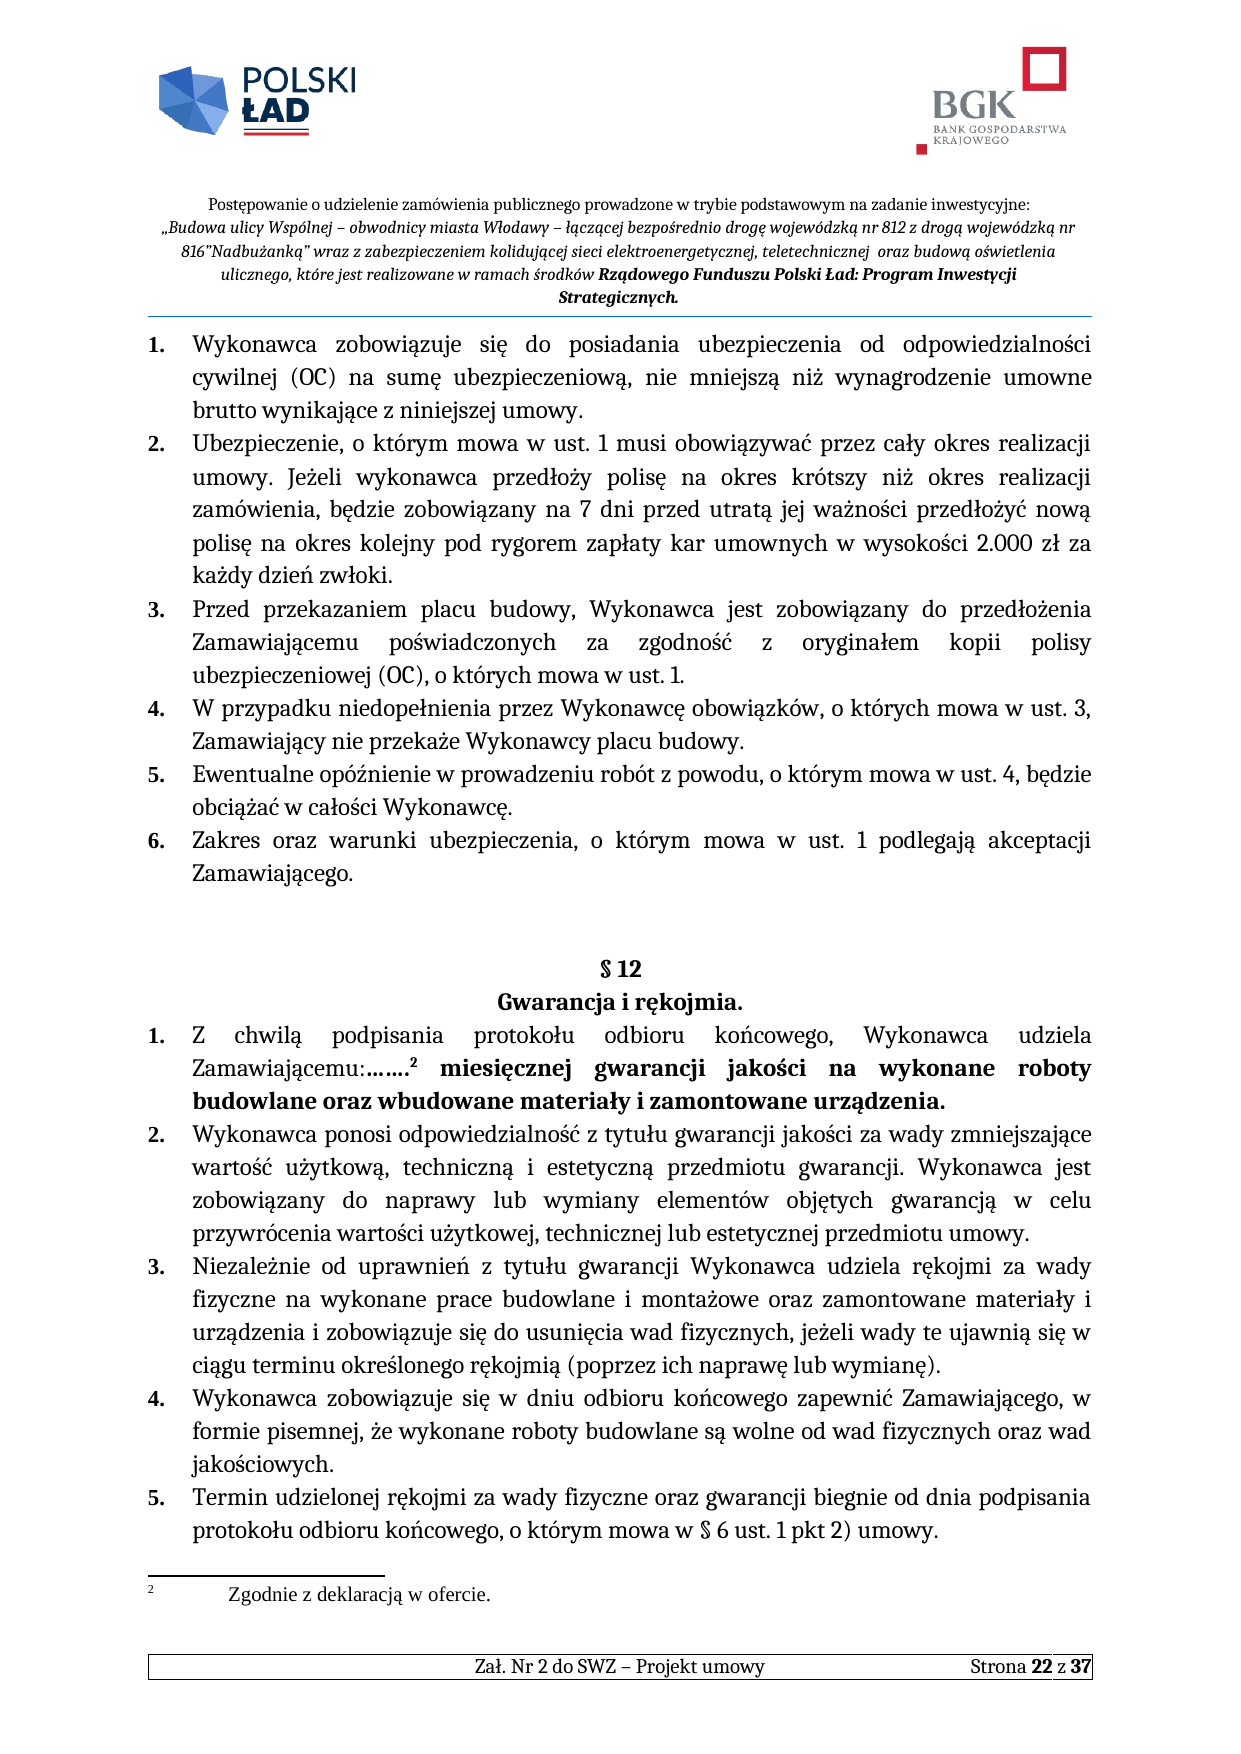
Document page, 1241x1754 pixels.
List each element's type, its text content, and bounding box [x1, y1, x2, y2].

list Ewentualne opóźnienie w prowadzeniu robót z powodu, o którym mowa w ust. 4, będzie obciążać w całości Wykonawcę. [148, 759, 1093, 821]
list Wykonawca zobowiązuje się w dniu odbioru końcowego zapewnić Zamawiającego, w formie pisemnej, że wykonane roboty budowlane są wolne od wad fizycznych oraz wad jakościowych. [148, 1384, 1093, 1479]
list W przypadku niedopełnienia przez Wykonawcę obowiązków, o których mowa w ust. 3, Zamawiający nie przekaże Wykonawcy placu budowy. [148, 693, 1093, 755]
text Gwarancja i rękojmia. [148, 988, 1093, 1017]
list Przed przekazaniem placu budowy, Wykonawca jest zobowiązany do przedłożenia Zamawiającemu poświadczonych za zgodność z oryginałem kopii polisy ubezpieczeniowej (OC), o których mowa w ust. 1. [148, 594, 1093, 689]
list Z chwilą podpisania protokołu odbioru końcowego, Wykonawca udziela Zamawiającemu:……. miesięcznej gwarancji jakości na wykonane roboty budowlane oraz wbudowane materiały i zamontowane urządzenia. [148, 1021, 1093, 1116]
text § 12 [148, 955, 1093, 984]
list Wykonawca ponosi odpowiedzialność z tytułu gwarancji jakości za wady zmniejszające wartość użytkową, techniczną i estetyczną przedmiotu gwarancji. Wykonawca jest zobowiązany do naprawy lub wymiany elementów objętych gwarancją w celu przywrócenia wartości użytkowej, technicznej lub estetycznej przedmiotu umowy. [148, 1120, 1093, 1248]
picture [147, 34, 380, 165]
list Wykonawca zobowiązuje się do posiadania ubezpieczenia od odpowiedzialności cywilnej (OC) na sumę ubezpieczeniową, nie mniejszą niż wynagrodzenie umowne brutto wynikające z niniejszej umowy. [148, 330, 1093, 425]
list Niezależnie od uprawnień z tytułu gwarancji Wykonawca udziela rękojmi za wady fizyczne na wykonane prace budowlane i montażowe oraz zamontowane materiały i urządzenia i zobowiązuje się do usunięcia wad fizycznych, jeżeli wady te ujawnią się w ciągu terminu określonego rękojmią (poprzez ich naprawę lub wymianę). [148, 1252, 1093, 1380]
picture [900, 34, 1087, 165]
list Zakres oraz warunki ubezpieczenia, o którym mowa w ust. 1 podlegają akceptacji Zamawiającego. [148, 826, 1093, 887]
list Ubezpieczenie, o którym mowa w ust. 1 musi obowiązywać przez cały okres realizacji umowy. Jeżeli wykonawca przedłoży polisę na okres krótszy niż okres realizacji zamówienia, będzie zobowiązany na 7 dni przed utratą jej ważności przedłożyć nową polisę na okres kolejny pod rygorem zapłaty kar umownych w wysokości 2.000 zł za każdy dzień zwłoki. [148, 429, 1093, 590]
list Termin udzielonej rękojmi za wady fizyczne oraz gwarancji biegnie od dnia podpisania protokołu odbioru końcowego, o którym mowa w § 6 ust. 1 pkt 2) umowy. [148, 1483, 1093, 1545]
